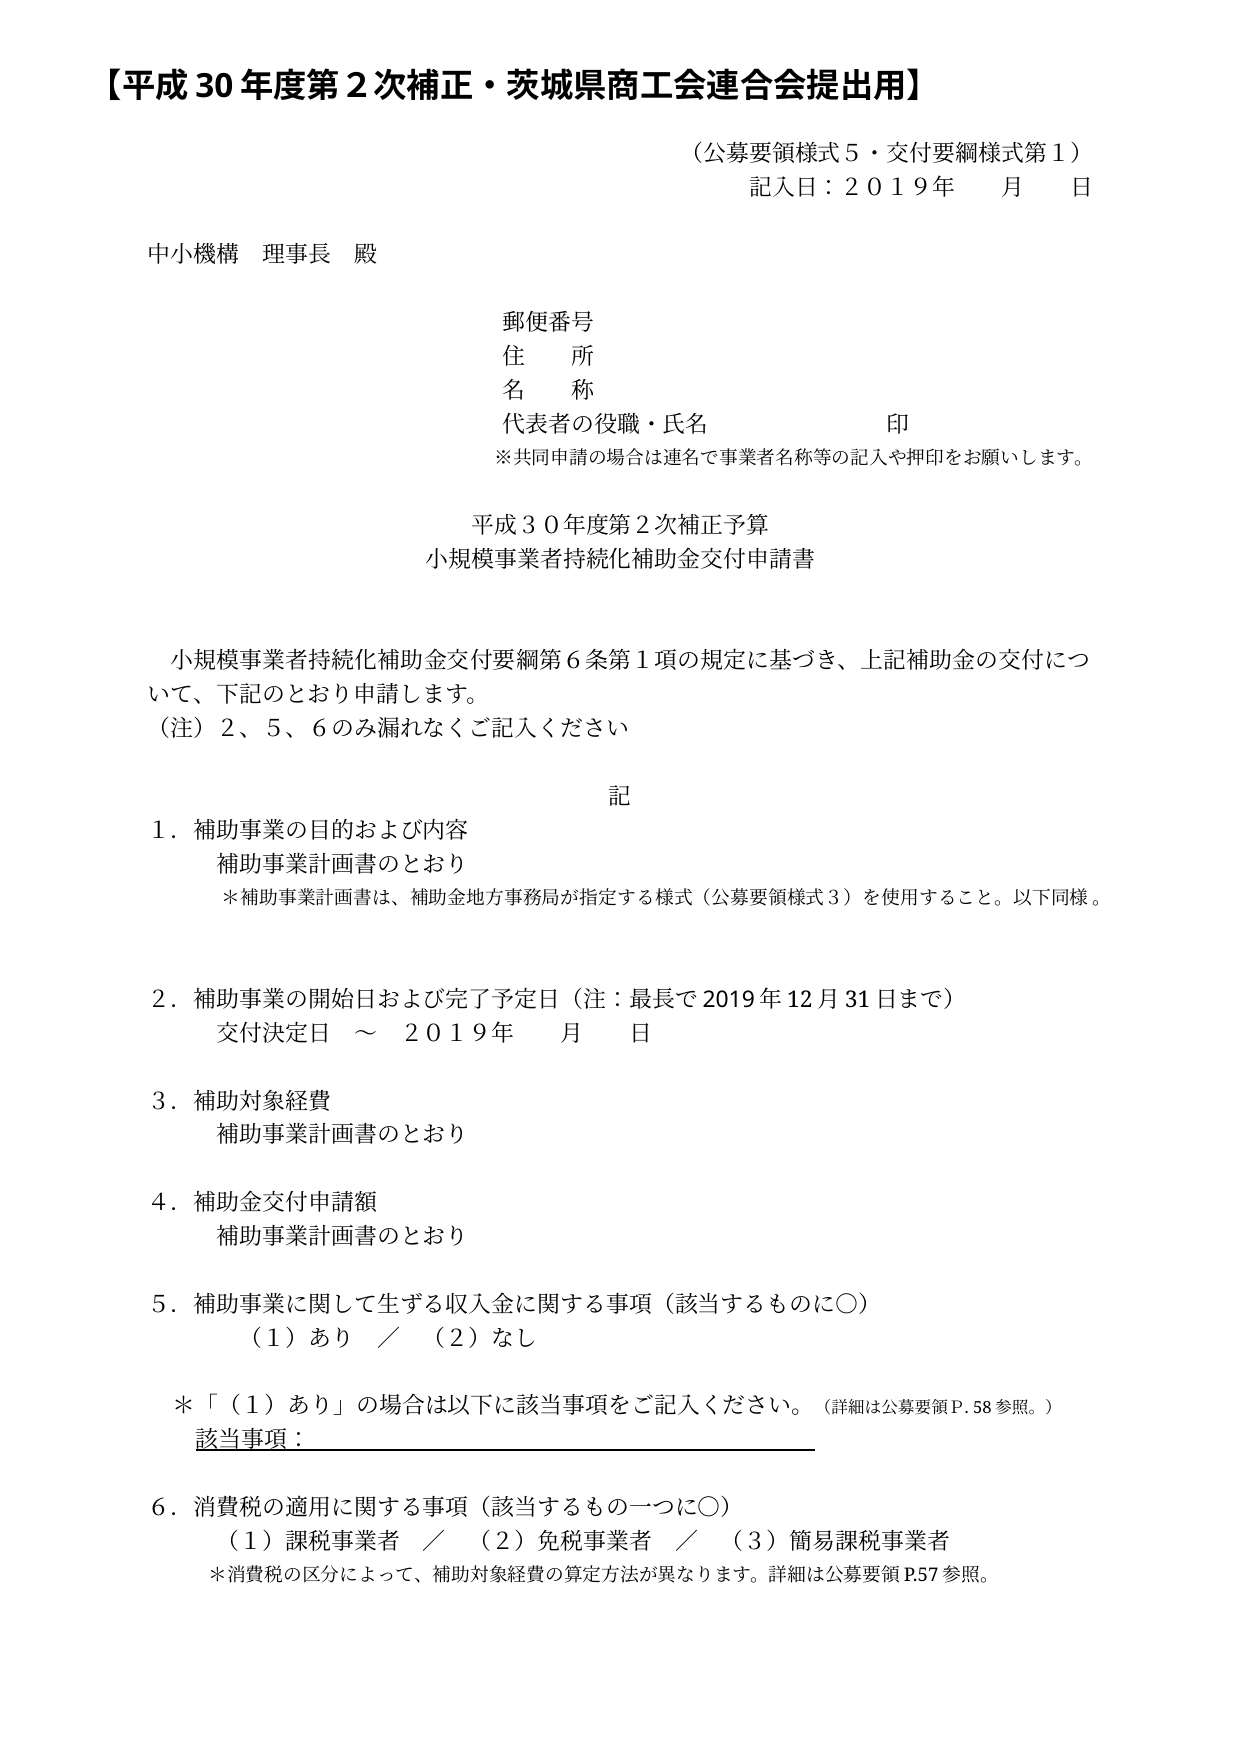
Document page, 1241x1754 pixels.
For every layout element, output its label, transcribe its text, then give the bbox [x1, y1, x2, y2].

text ※共同申請の場合は連名で事業者名称等の記入や押印をお願いします。 [148, 439, 1093, 473]
text 平成３０年度第２次補正予算 [148, 507, 1093, 541]
text （注）２、５、６のみ漏れなくご記入ください [148, 710, 1093, 744]
text 補助事業計画書のとおり [148, 1116, 1092, 1150]
text ＊「（１）あり」の場合は以下に該当事項をご記入ください。（詳細は公募要領Ｐ. 58参照。） [148, 1387, 1092, 1421]
text 郵便番号 [502, 304, 1017, 337]
text （１）あり ／ （２）なし [148, 1319, 1092, 1353]
text 補助事業計画書のとおり [148, 845, 1092, 879]
text 名 称 [502, 371, 1017, 405]
text ３．補助対象経費 [148, 1082, 1092, 1116]
text ５．補助事業に関して生ずる収入金に関する事項（該当するものに○） [148, 1285, 1092, 1319]
text 補助事業計画書のとおり [148, 1218, 1092, 1252]
text 交付決定日 ～ ２０１９年 月 日 [148, 1014, 1092, 1048]
text ＊消費税の区分によって、補助対象経費の算定方法が異なります。詳細は公募要領P.57参照。 [133, 1556, 1092, 1590]
text 中小機構 理事長 殿 [148, 236, 1092, 270]
subtitle 記 [148, 778, 1092, 811]
text １．補助事業の目的および内容 [148, 811, 1092, 845]
text （公募要領様式５・交付要綱様式第１） [148, 134, 1092, 168]
text （１）課税事業者 ／ （２）免税事業者 ／ （３）簡易課税事業者 [148, 1522, 1092, 1556]
text 記入日：２０１９年 月 日 [148, 168, 1092, 202]
text ６．消費税の適用に関する事項（該当するもの一つに○） [148, 1488, 1092, 1522]
text 代表者の役職・氏名 印 [502, 405, 1078, 439]
text ２．補助事業の開始日および完了予定日（注：最長で2019年12月31日まで） [148, 981, 1092, 1014]
text ＊補助事業計画書は、補助金地方事務局が指定する様式（公募要領様式３）を使用すること。以下同様。 [148, 879, 1092, 947]
text ４．補助金交付申請額 [148, 1184, 1092, 1218]
text 該当事項： [148, 1421, 1092, 1455]
text 小規模事業者持続化補助金交付申請書 [148, 541, 1093, 574]
text 小規模事業者持続化補助金交付要綱第６条第１項の規定に基づき、上記補助金の交付について、下記のとおり申請します。 [148, 642, 1093, 710]
text 住 所 [502, 337, 1017, 371]
